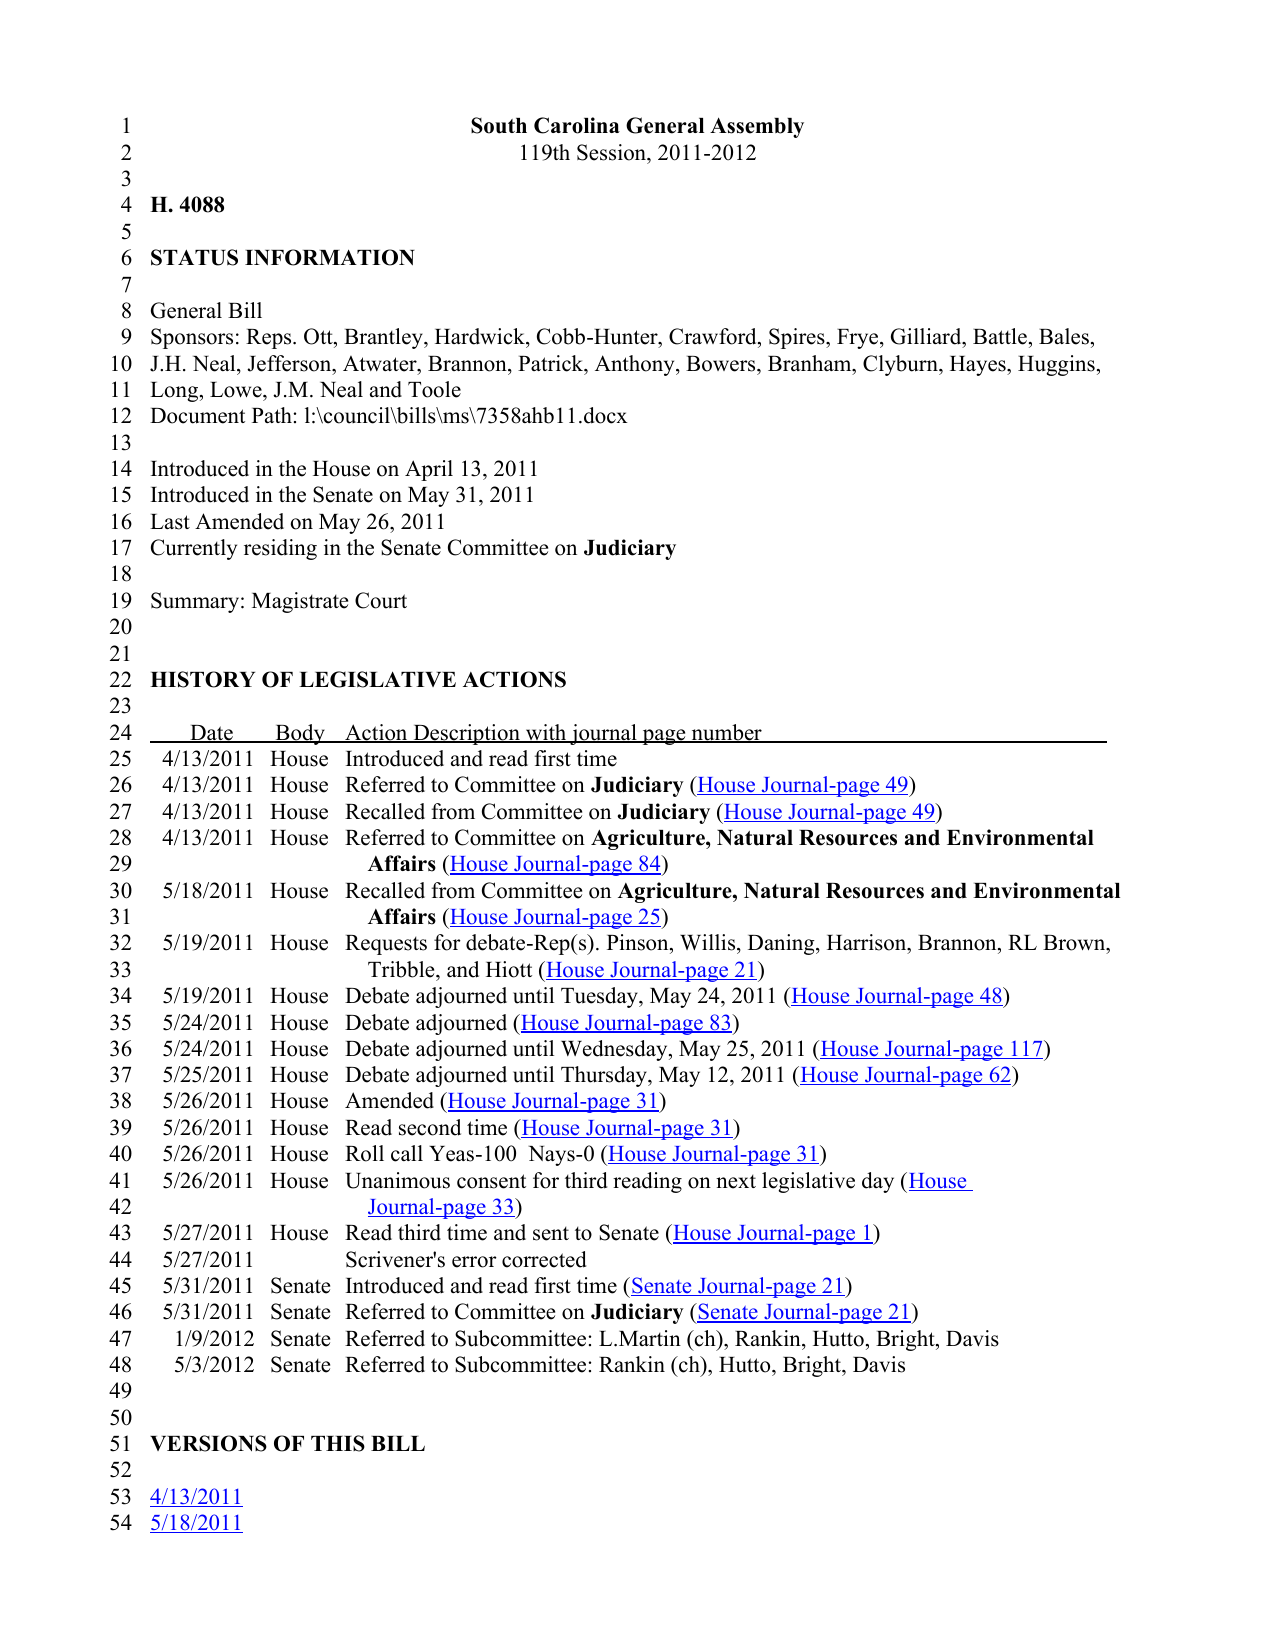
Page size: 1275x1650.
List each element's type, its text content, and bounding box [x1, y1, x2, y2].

text 5/27/2011 House Read third time and sent to Senate (House Journal-page 1) [150, 1219, 1125, 1246]
text 4/13/2011 House Recalled from Committee on Judiciary (House Journal-page 49) [150, 798, 1125, 824]
text Summary: Magistrate Court [150, 587, 1125, 613]
text 1/9/2012 Senate Referred to Subcommittee: L.Martin (ch), Rankin, Hutto, Bright, Davis [150, 1325, 1125, 1351]
text 5/26/2011 House Roll call Yeas-100 Nays-0 (House Journal-page 31) [150, 1140, 1125, 1167]
text 5/24/2011 House Debate adjourned until Wednesday, May 25, 2011 (House Journal-page 117) [150, 1035, 1125, 1061]
text 5/24/2011 House Debate adjourned (House Journal-page 83) [150, 1008, 1125, 1035]
text 5/18/2011 House Recalled from Committee on Agriculture, Natural Resources and Environmental Affairs (House Journal-page 25) [150, 877, 1125, 929]
text 4/13/2011 House Introduced and read first time [150, 745, 1125, 771]
text 5/19/2011 House Debate adjourned until Tuesday, May 24, 2011 (House Journal-page 48) [150, 982, 1125, 1008]
text H. 4088 [150, 192, 1125, 218]
text Introduced in the Senate on May 31, 2011 [150, 481, 1125, 508]
text 5/26/2011 House Unanimous consent for third reading on next legislative day (House Journal-page 33) [150, 1167, 1125, 1219]
text South Carolina General Assembly [150, 112, 1125, 139]
text 5/18/2011 [150, 1509, 1125, 1536]
text Introduced in the House on April 13, 2011 [150, 455, 1125, 481]
text HISTORY OF LEGISLATIVE ACTIONS [150, 666, 1125, 692]
text Last Amended on May 26, 2011 [150, 508, 1125, 534]
text 5/26/2011 House Read second time (House Journal-page 31) [150, 1114, 1125, 1140]
text Currently residing in the Senate Committee on Judiciary [150, 534, 1125, 561]
text 4/13/2011 [150, 1483, 1125, 1509]
text Document Path: l:\council\bills\ms\7358ahb11.docx [150, 402, 1125, 429]
text 5/31/2011 Senate Introduced and read first time (Senate Journal-page 21) [150, 1272, 1125, 1298]
text 5/31/2011 Senate Referred to Committee on Judiciary (Senate Journal-page 21) [150, 1298, 1125, 1325]
text 5/19/2011 House Requests for debate-Rep(s). Pinson, Willis, Daning, Harrison, Brannon, RL Brown, Tribble, and Hiott (House Journal-page 21) [150, 929, 1125, 982]
text 4/13/2011 House Referred to Committee on Agriculture, Natural Resources and Environmental Affairs (House Journal-page 84) [150, 824, 1125, 877]
text 5/27/2011 Scrivener's error corrected [150, 1246, 1125, 1272]
text 5/25/2011 House Debate adjourned until Thursday, May 12, 2011 (House Journal-page 62) [150, 1061, 1125, 1088]
text Date Body Action Description with journal page number [150, 719, 1125, 745]
text Sponsors: Reps. Ott, Brantley, Hardwick, Cobb-Hunter, Crawford, Spires, Frye, Gilliard, Battle, Bales, J.H. Neal, Jefferson, Atwater, Brannon, Patrick, Anthony, Bowers, Branham, Clyburn, Hayes, Huggins, Long, Lowe, J.M. Neal and Toole [150, 323, 1125, 402]
text 5/3/2012 Senate Referred to Subcommittee: Rankin (ch), Hutto, Bright, Davis [150, 1351, 1125, 1377]
text 119th Session, 2011-2012 [150, 139, 1125, 165]
text 4/13/2011 House Referred to Committee on Judiciary (House Journal-page 49) [150, 771, 1125, 798]
text 5/26/2011 House Amended (House Journal-page 31) [150, 1088, 1125, 1114]
text VERSIONS OF THIS BILL [150, 1430, 1125, 1457]
text STATUS INFORMATION [150, 244, 1125, 271]
text General Bill [150, 297, 1125, 323]
